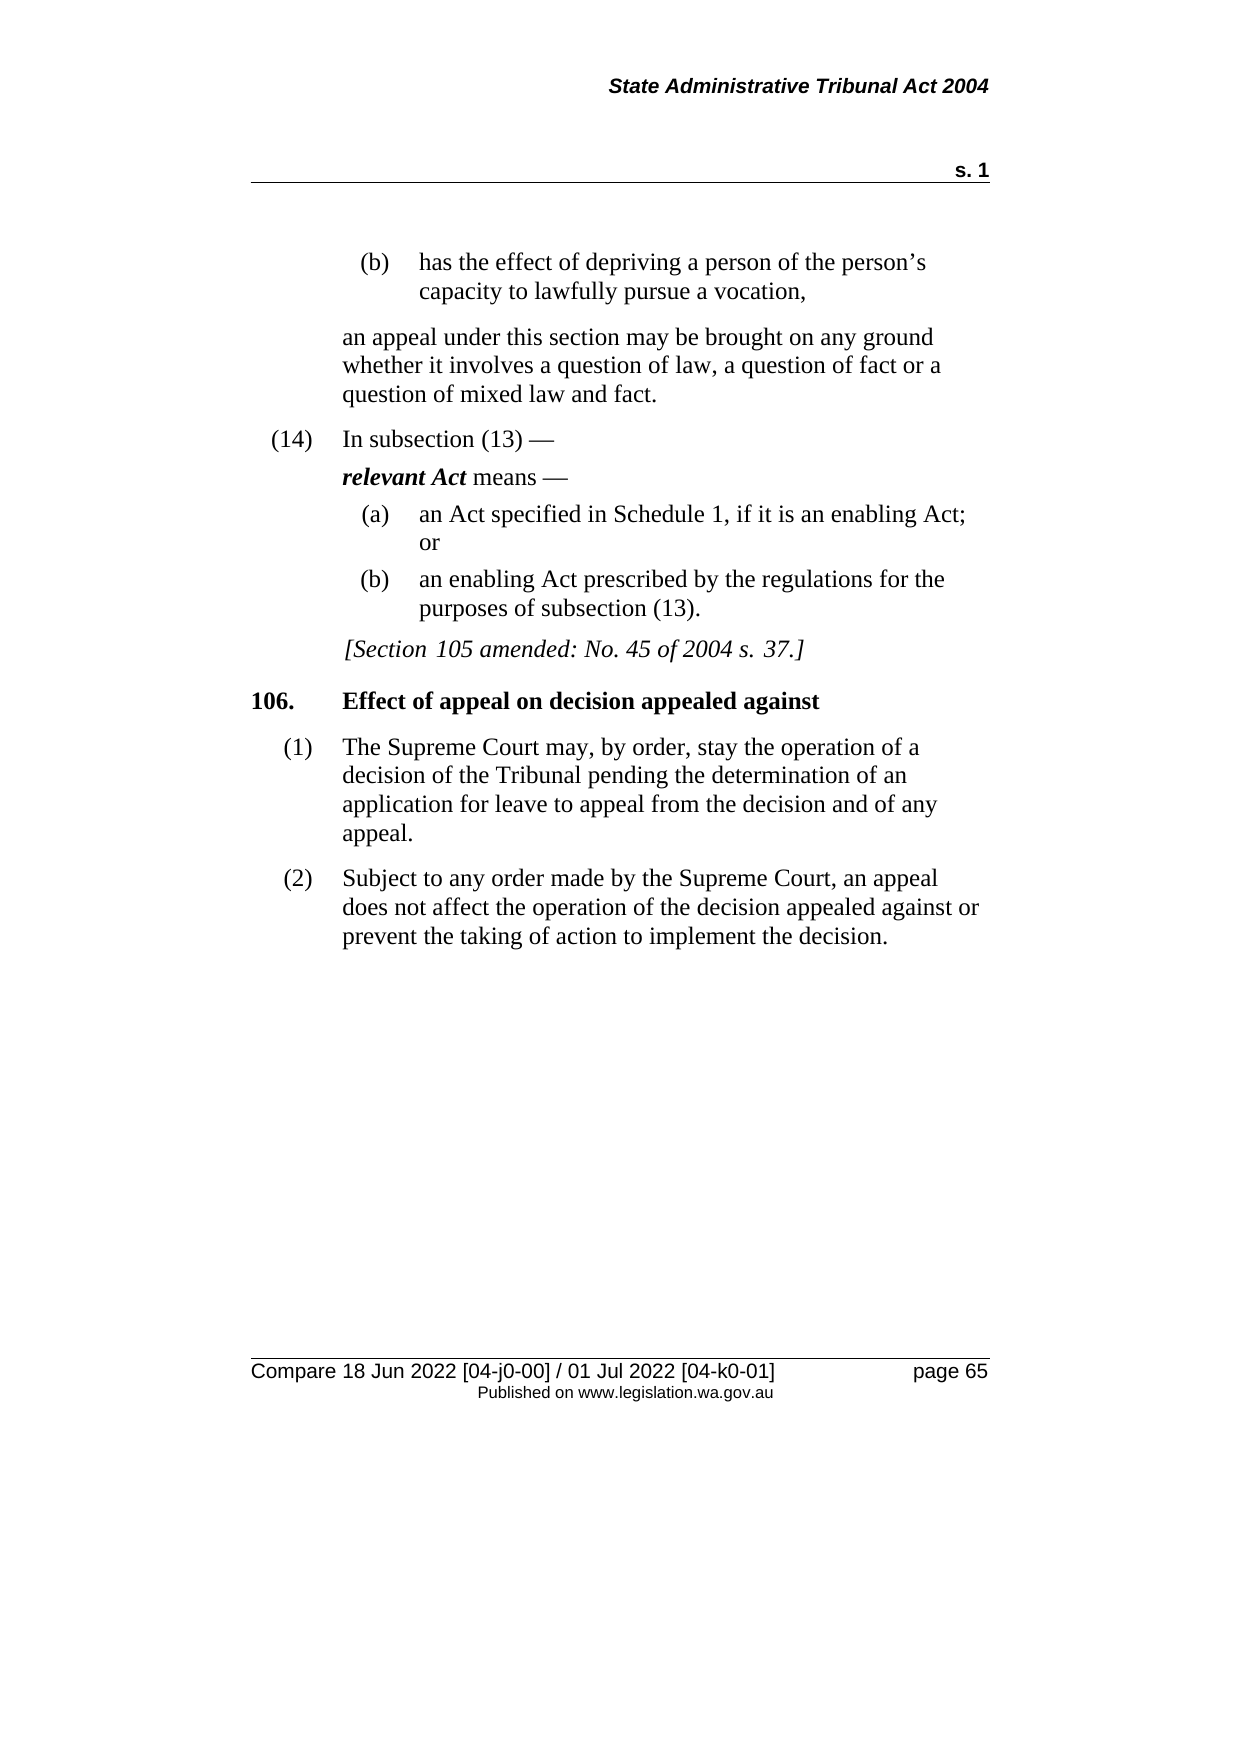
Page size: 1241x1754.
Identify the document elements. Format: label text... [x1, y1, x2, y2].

text relevant Act means — [251, 462, 990, 490]
text (2) Subject to any order made by the Supreme Court, an appeal does not affect the operation of the decision appealed against or prevent the taking of action to implement the decision. [251, 863, 990, 949]
text [Section 105 amended: No. 45 of 2004 s. 37.] [251, 634, 990, 663]
subtitle 106. Effect of appeal on decision appealed against [251, 686, 990, 715]
text an appeal under this section may be brought on any ground whether it involves a question of law, a question of fact or a question of mixed law and fact. [251, 322, 990, 408]
text (b) has the effect of depriving a person of the person’s capacity to lawfully pursue a vocation, [251, 247, 990, 305]
text (b) an enabling Act prescribed by the regulations for the purposes of subsection (13). [251, 564, 990, 622]
text (1) The Supreme Court may, by order, stay the operation of a decision of the Tribunal pending the determination of an application for leave to appeal from the decision and of any appeal. [251, 732, 990, 847]
text (14) In subsection (13) — [251, 424, 990, 453]
text (a) an Act specified in Schedule 1, if it is an enabling Act; or [251, 499, 990, 556]
